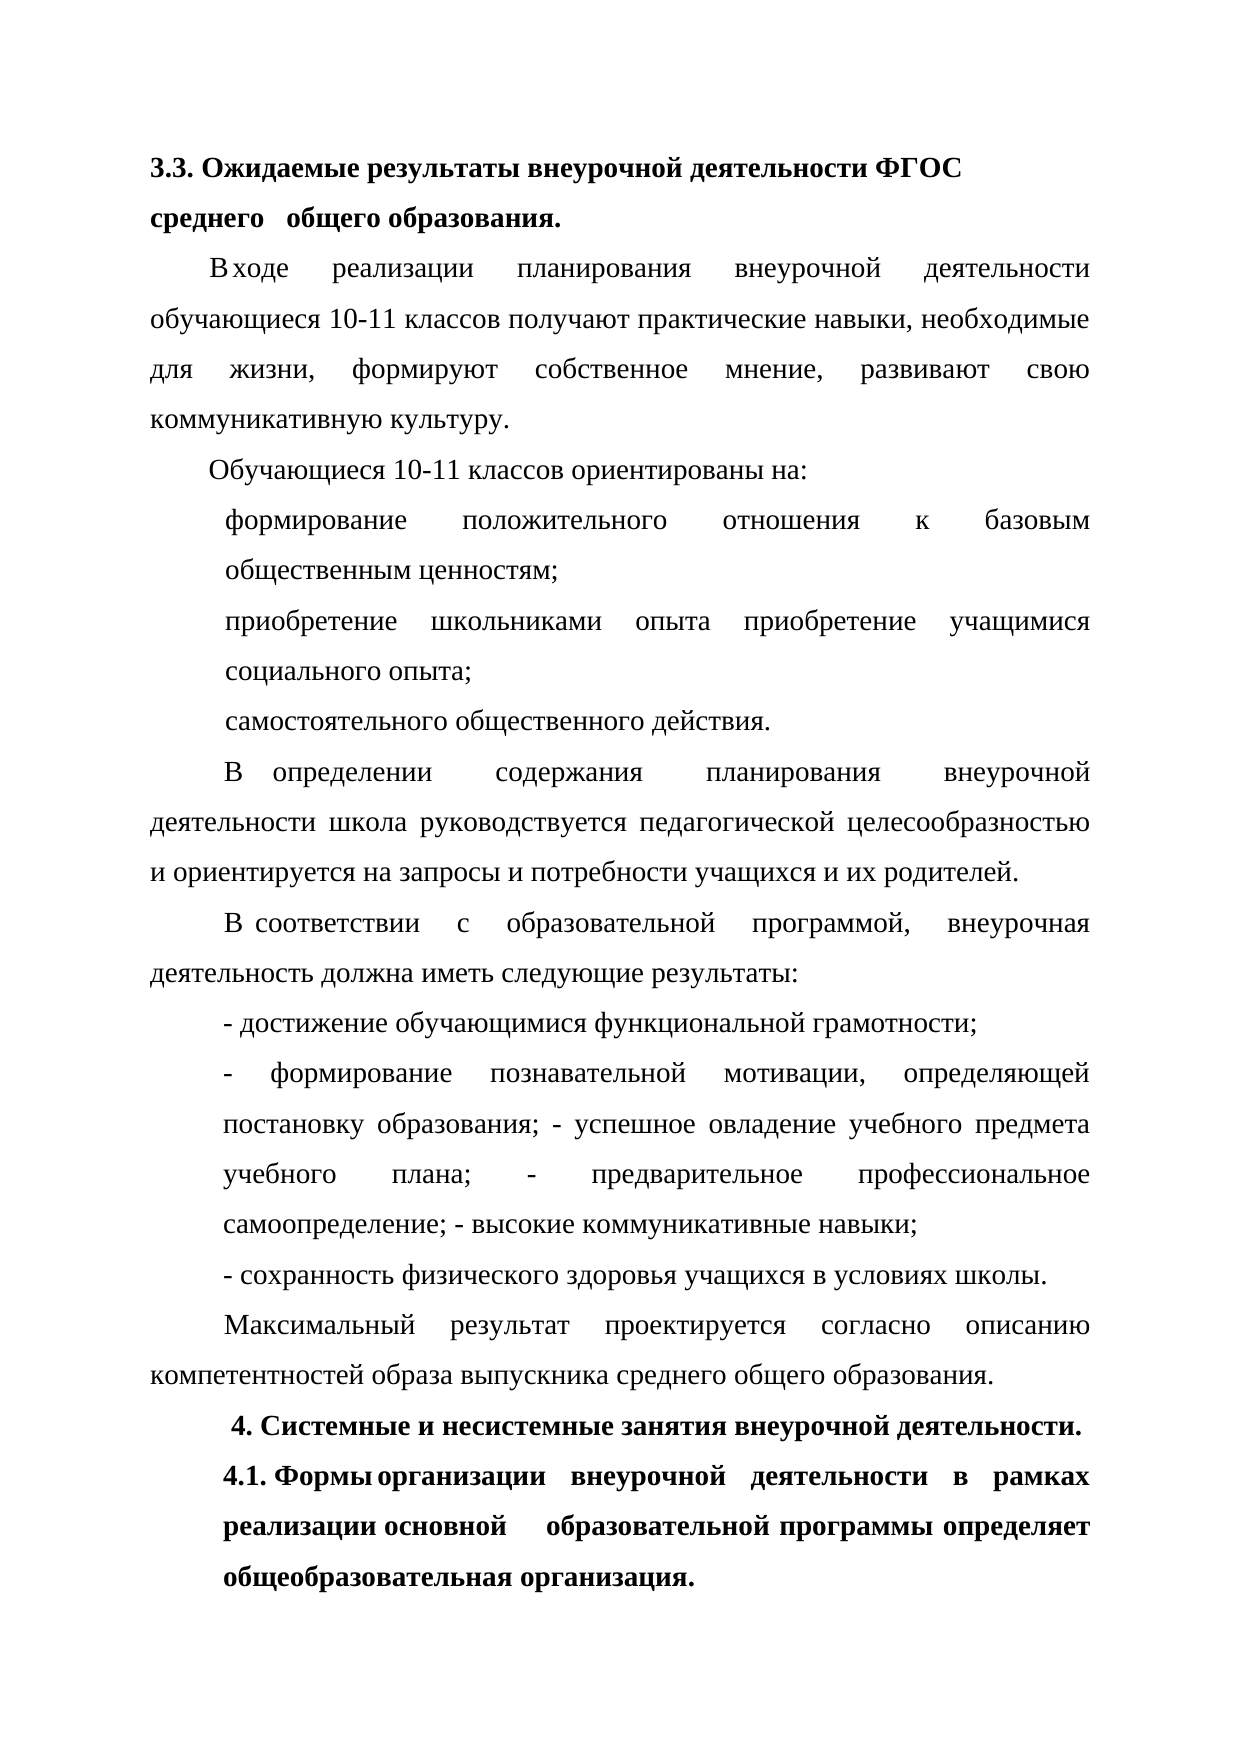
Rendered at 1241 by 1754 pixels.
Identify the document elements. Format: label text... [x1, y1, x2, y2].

text - сохранность физического здоровья учащихся в условиях школы. [223, 1257, 1091, 1290]
text 4.1. Формы организации внеурочной деятельности в рамках реализации основной образовательной программы определяет общеобразовательная организация. [223, 1458, 1090, 1592]
list формирование положительного отношения к базовым общественным ценностям; [187, 502, 1091, 586]
text Обучающиеся 10-11 классов ориентированы на: [208, 452, 1091, 485]
text 4. Системные и несистемные занятия внеурочной деятельности. [150, 1408, 1163, 1441]
text - формирование познавательной мотивации, определяющей постановку образования; - успешное овладение учебного предмета учебного плана; - предварительное профессиональное самоопределение; - высокие коммуникативные навыки; [223, 1056, 1091, 1240]
list соответствии с образовательной программой, внеурочная деятельность должна иметь следующие результаты: [150, 905, 1091, 988]
list самостоятельного общественного действия. [187, 703, 1091, 737]
text Максимальный результат проектируется согласно описанию компетентностей образа выпускника среднего общего образования. [150, 1307, 1091, 1391]
list определении содержания планирования внеурочной деятельности школа руководствуется педагогической целесообразностью и ориентируется на запросы и потребности учащихся и их родителей. [150, 754, 1091, 888]
list приобретение школьниками опыта приобретение учащимися социального опыта; [187, 603, 1091, 687]
text - достижение обучающимися функциональной грамотности; [223, 1005, 1091, 1039]
text 3.3. Ожидаемые результаты внеурочной деятельности ФГОС среднего общего образования. [150, 150, 978, 234]
list ходе реализации планирования внеурочной деятельности обучающиеся 10-11 классов получают практические навыки, необходимые для жизни, формируют собственное мнение, развивают свою коммуникативную культуру. [150, 251, 1091, 435]
